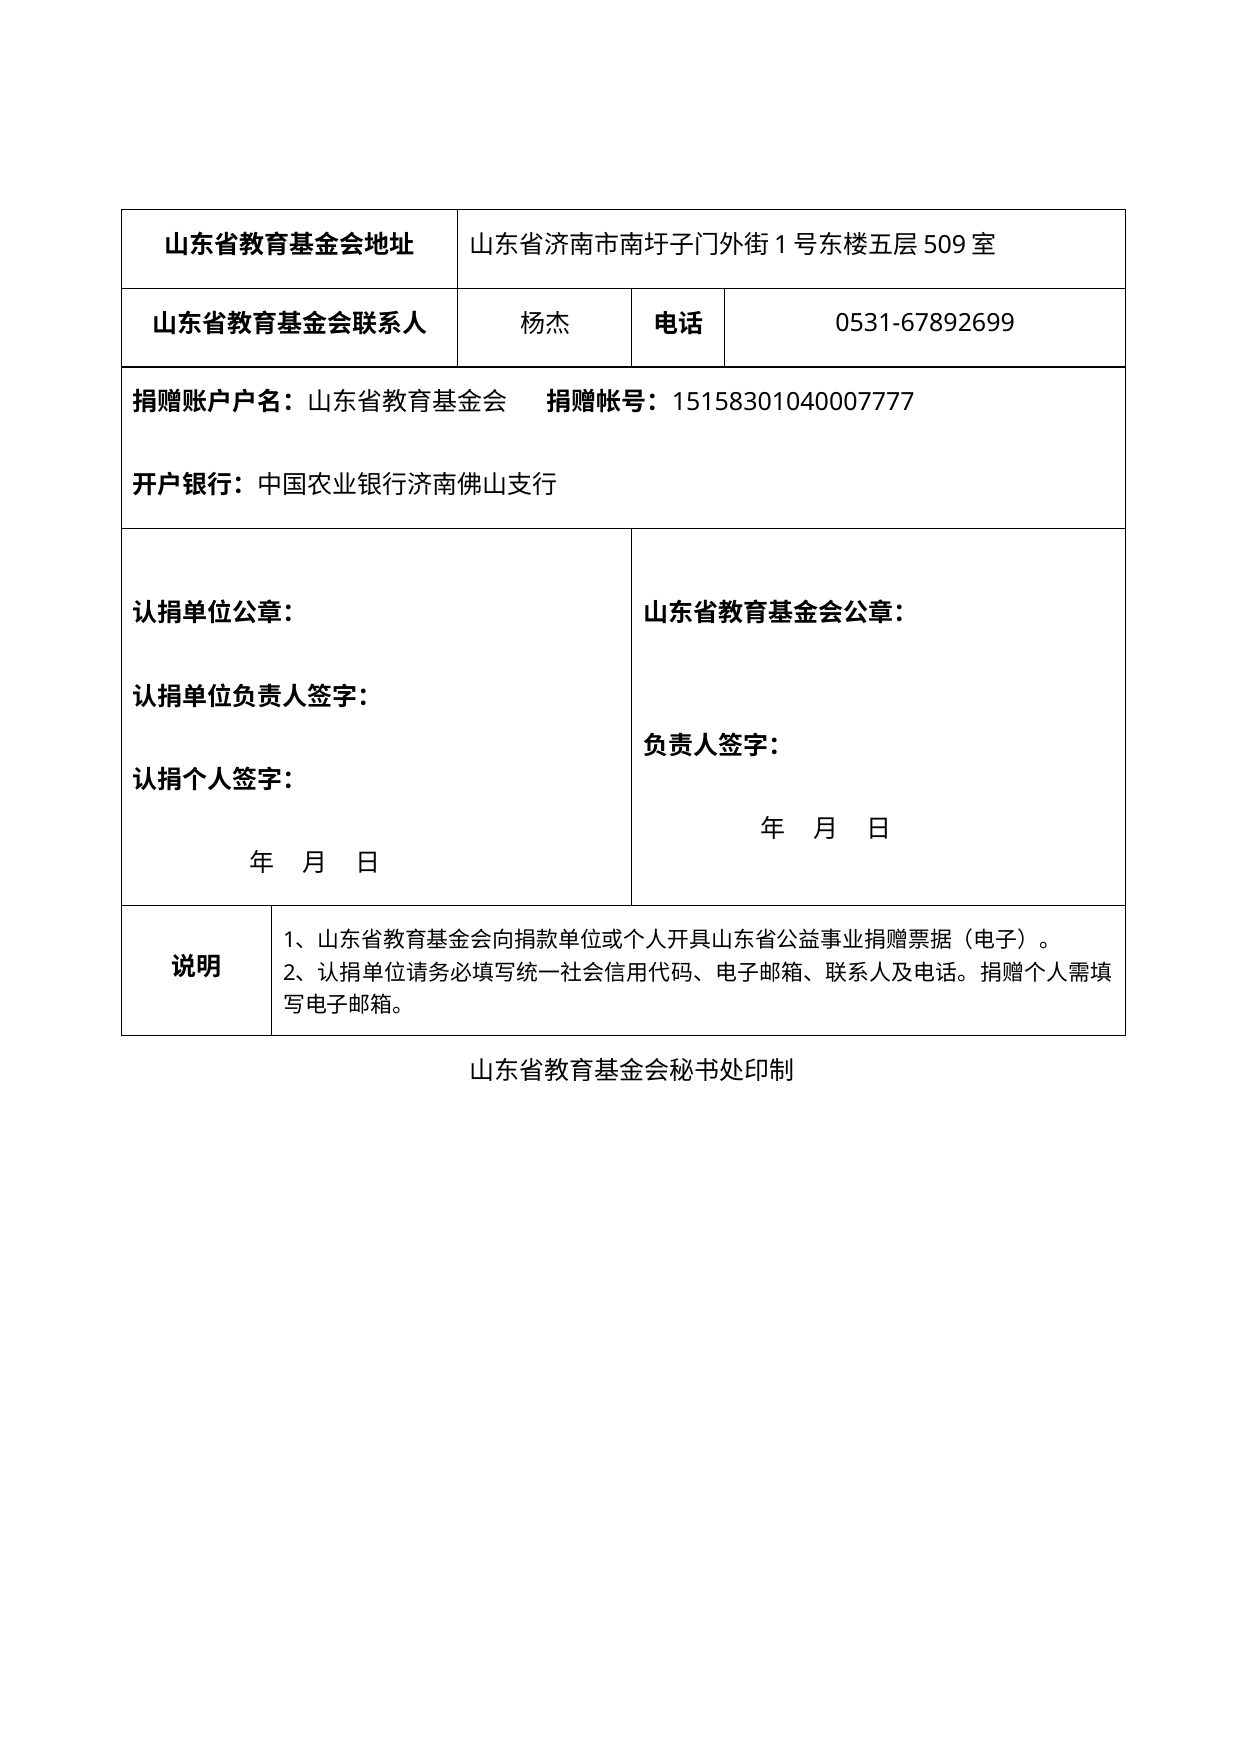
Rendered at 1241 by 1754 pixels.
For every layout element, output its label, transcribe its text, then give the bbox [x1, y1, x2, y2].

table_cell 1、山东省教育基金会向捐款单位或个人开具山东省公益事业捐赠票据（电子）。 2、认捐单位请务必填写统一社会信用代码、电子邮箱、联系人及电话。捐赠个人需填写电子邮箱。 [272, 906, 1125, 1035]
table_cell 0531-67892699 [725, 289, 1125, 366]
table_cell 山东省教育基金会地址 [122, 210, 457, 288]
text 山东省教育基金会秘书处印制 [165, 1036, 1098, 1101]
table_cell 山东省教育基金会联系人 [122, 289, 457, 366]
table_cell 电话 [632, 289, 724, 366]
table_cell 山东省教育基金会公章： 负责人签字： 年 月 日 [632, 529, 1125, 905]
table_cell 说明 [122, 906, 271, 1035]
table_cell 山东省济南市南圩子门外街1号东楼五层509室 [458, 210, 1125, 288]
table_cell 捐赠账户户名：山东省教育基金会 捐赠帐号：15158301040007777 开户银行：中国农业银行济南佛山支行 [122, 368, 1125, 528]
table_cell 杨杰 [458, 289, 631, 366]
table_cell 认捐单位公章： 认捐单位负责人签字： 认捐个人签字： 年 月 日 [122, 529, 631, 905]
